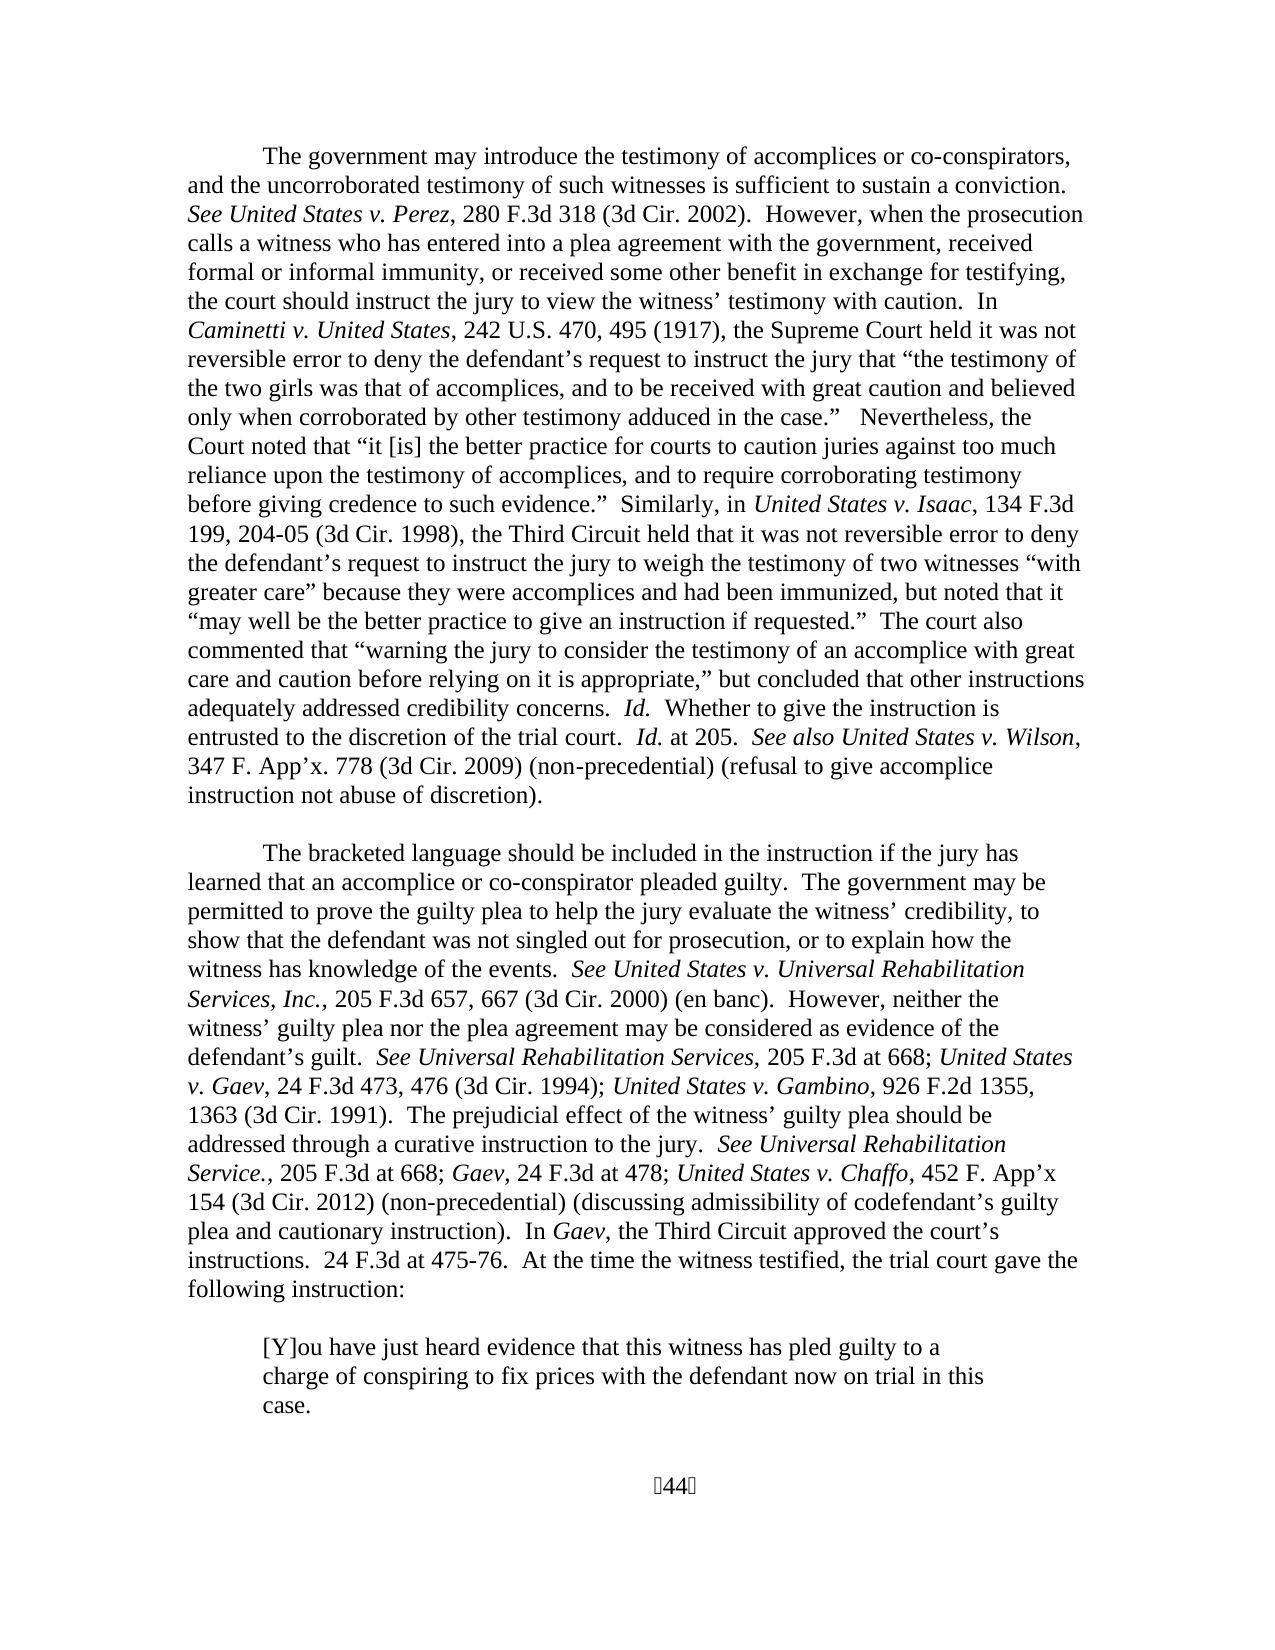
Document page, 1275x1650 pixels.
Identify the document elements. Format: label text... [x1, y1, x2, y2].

text [Y]ou have just heard evidence that this witness has pled guilty to a charge of conspiring to fix prices with the defendant now on trial in this case. [262, 1332, 1012, 1419]
text The bracketed language should be included in the instruction if the jury has learned that an accomplice or co-conspirator pleaded guilty. The government may be permitted to prove the guilty plea to help the jury evaluate the witness’ credibility, to show that the defendant was not singled out for prosecution, or to explain how the witness has knowledge of the events. See United States v. Universal Rehabilitation Services, Inc., 205 F.3d 657, 667 (3d Cir. 2000) (en banc). However, neither the witness’ guilty plea nor the plea agreement may be considered as evidence of the defendant’s guilt. See Universal Rehabilitation Services, 205 F.3d at 668; United States v. Gaev, 24 F.3d 473, 476 (3d Cir. 1994); United States v. Gambino, 926 F.2d 1355, 1363 (3d Cir. 1991). The prejudicial effect of the witness’ guilty plea should be addressed through a curative instruction to the jury. See Universal Rehabilitation Service., 205 F.3d at 668; Gaev, 24 F.3d at 478; United States v. Chaffo, 452 F. App’x 154 (3d Cir. 2012) (non-precedential) (discussing admissibility of codefendant’s guilty plea and cautionary instruction). In Gaev, the Third Circuit approved the court’s instructions. 24 F.3d at 475-76. At the time the witness testified, the trial court gave the following instruction: [187, 838, 1087, 1303]
text The government may introduce the testimony of accomplices or co-conspirators, and the uncorroborated testimony of such witnesses is sufficient to sustain a conviction. See United States v. Perez, 280 F.3d 318 (3d Cir. 2002). However, when the prosecution calls a witness who has entered into a plea agreement with the government, received formal or informal immunity, or received some other benefit in exchange for testifying, the court should instruct the jury to view the witness’ testimony with caution. In Caminetti v. United States, 242 U.S. 470, 495 (1917), the Supreme Court held it was not reversible error to deny the defendant’s request to instruct the jury that “the testimony of the two girls was that of accomplices, and to be received with great caution and believed only when corroborated by other testimony adduced in the case.” Nevertheless, the Court noted that “it [is] the better practice for courts to caution juries against too much reliance upon the testimony of accomplices, and to require corroborating testimony before giving credence to such evidence.” Similarly, in United States v. Isaac, 134 F.3d 199, 204-05 (3d Cir. 1998), the Third Circuit held that it was not reversible error to deny the defendant’s request to instruct the jury to weigh the testimony of two witnesses “with greater care” because they were accomplices and had been immunized, but noted that it “may well be the better practice to give an instruction if requested.” The court also commented that “warning the jury to consider the testimony of an accomplice with great care and caution before relying on it is appropriate,” but concluded that other instructions adequately addressed credibility concerns. Id. Whether to give the instruction is entrusted to the discretion of the trial court. Id. at 205. See also United States v. Wilson, 347 F. App’x. 778 (3d Cir. 2009) (non-precedential) (refusal to give accomplice instruction not abuse of discretion). [187, 141, 1087, 809]
